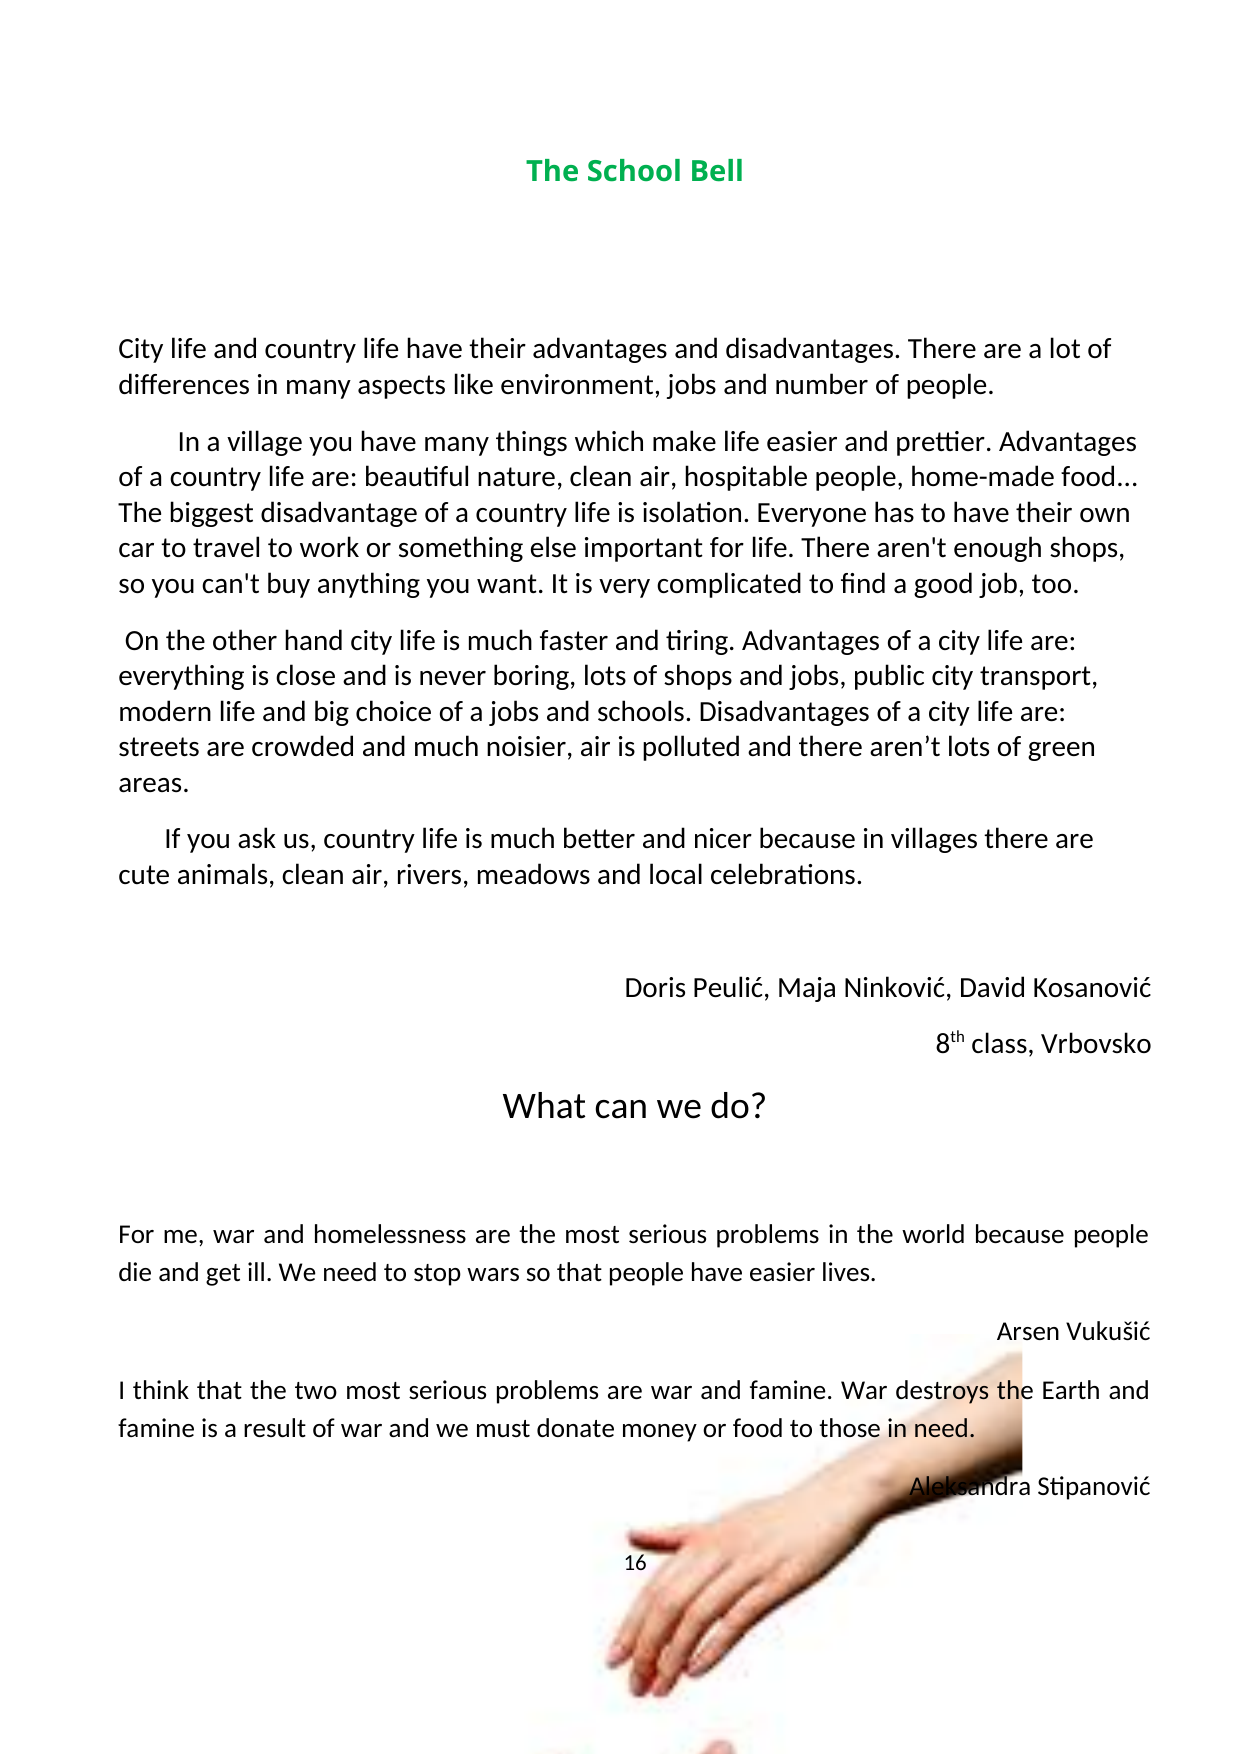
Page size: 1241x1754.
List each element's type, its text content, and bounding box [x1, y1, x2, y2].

text What can we do? [118, 1082, 1152, 1128]
text For me, war and homelessness are the most serious problems in the world because people die and get ill. We need to stop wars so that people have easier lives. [118, 1217, 1152, 1288]
text On the other hand city life is much faster and tiring. Advantages of a city life are: everything is close and is never boring, lots of shops and jobs, public city transport, modern life and big choice of a jobs and schools. Disadvantages of a city life are: streets are crowded and much noisier, air is polluted and there aren’t lots of green areas. [118, 622, 1152, 800]
text Doris Peulić, Maja Ninković, David Kosanović [118, 969, 1152, 1005]
text Aleksandra Stipanović [118, 1469, 1152, 1502]
text City life and country life have their advantages and disadvantages. There are a lot of differences in many aspects like environment, jobs and number of people. [118, 331, 1152, 402]
text In a village you have many things which make life easier and prettier. Advantages of a country life are: beautiful nature, clean air, hospitable people, home-made food... The biggest disadvantage of a country life is isolation. Everyone has to have their own car to travel to work or something else important for life. There aren't enough shops, so you can't buy anything you want. It is very complicated to find a good job, too. [118, 423, 1152, 601]
text If you ask us, country life is much better and nicer because in villages there are cute animals, clean air, rivers, meadows and local celebrations. [118, 821, 1152, 892]
picture [0, 1334, 1023, 1754]
text I think that the two most serious problems are war and famine. War destroys the Earth and famine is a result of war and we must donate money or food to those in need. [118, 1373, 1152, 1444]
text 8th class, Vrbovsko [118, 1026, 1152, 1061]
text Arsen Vukušić [118, 1314, 1152, 1347]
